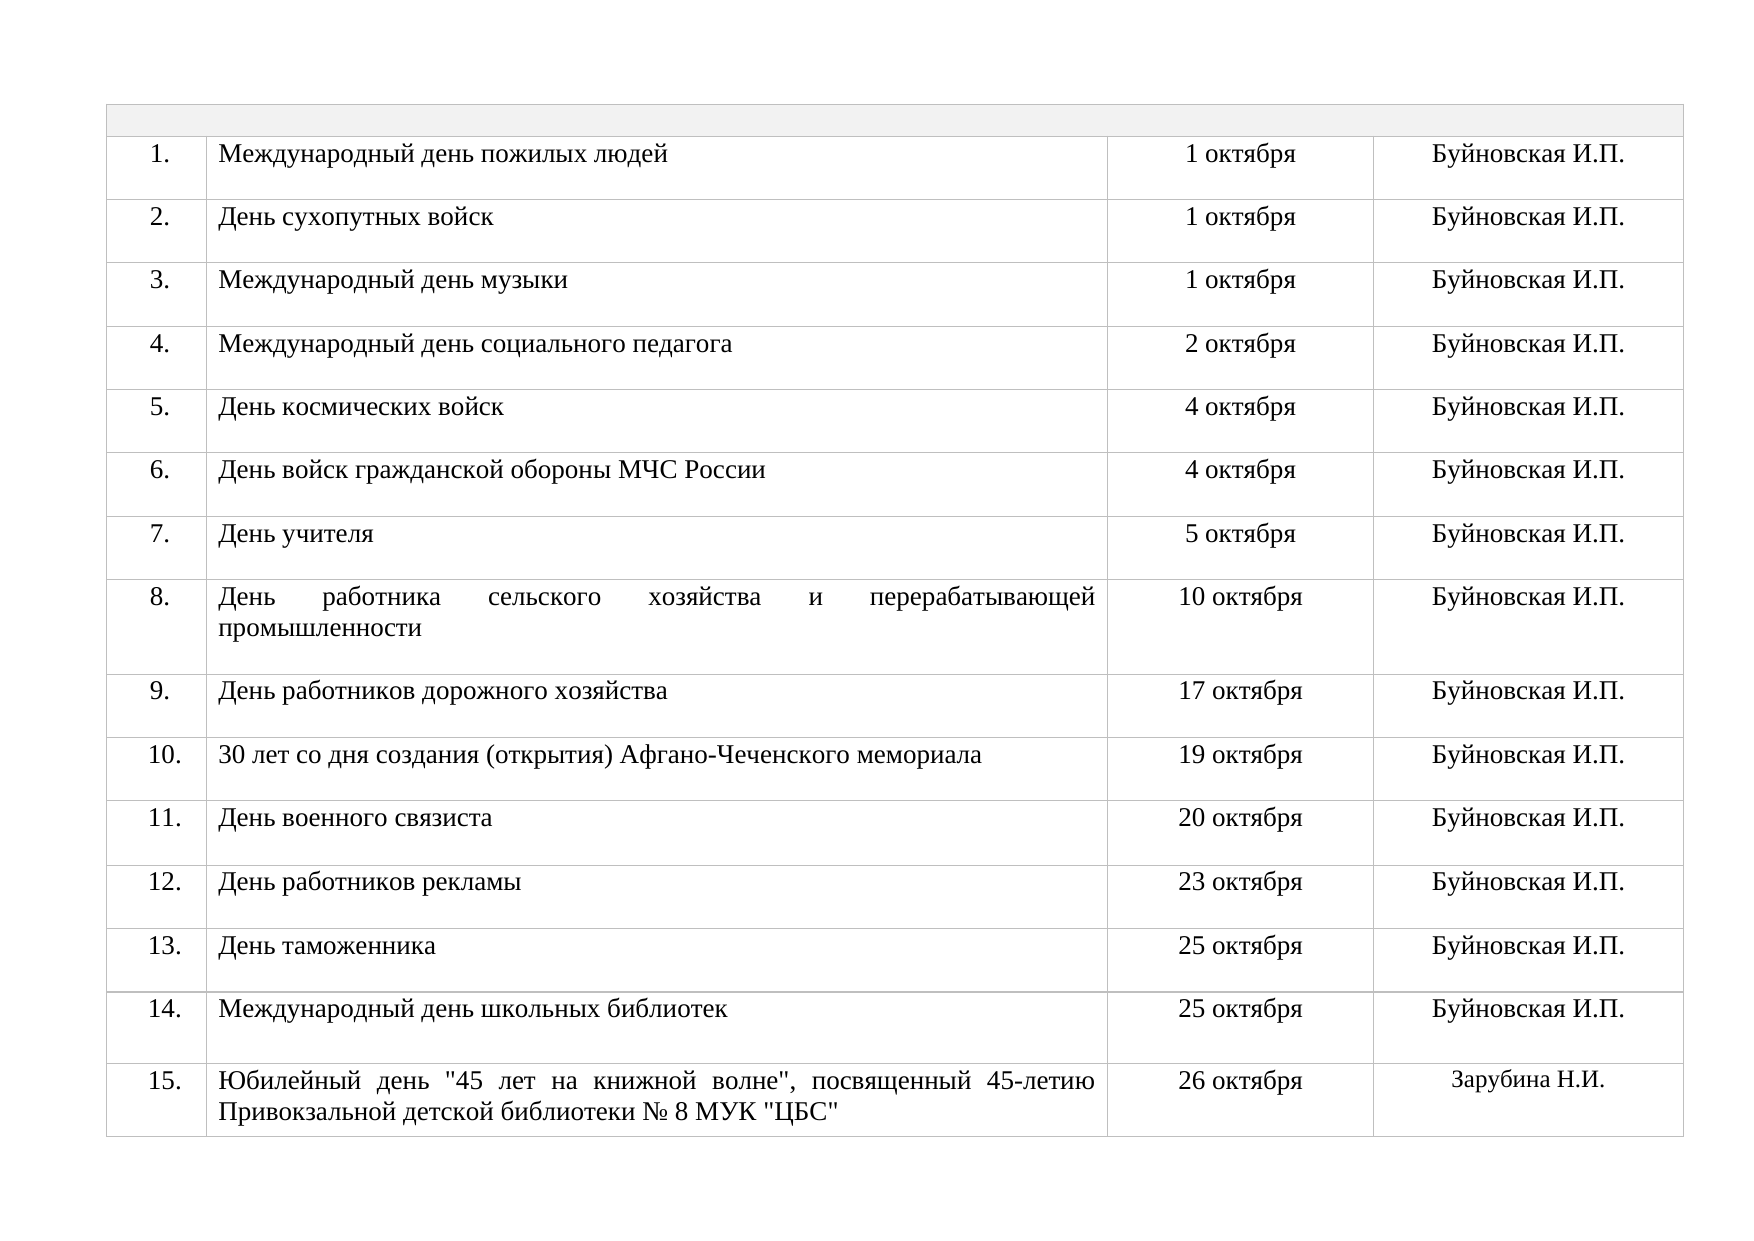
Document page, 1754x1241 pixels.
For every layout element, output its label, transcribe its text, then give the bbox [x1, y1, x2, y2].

table_cell День таможенника [207, 929, 1107, 991]
table_cell День учителя [207, 517, 1107, 579]
table_cell [107, 580, 206, 673]
table_cell День работника сельского хозяйства и перерабатывающей промышленности [207, 580, 1107, 673]
table_cell 10 октября [1108, 580, 1373, 673]
table_cell Буйновская И.П. [1374, 738, 1683, 800]
table_cell 20 октября [1108, 801, 1373, 864]
table_cell 5 октября [1108, 517, 1373, 579]
table_cell Буйновская И.П. [1374, 675, 1683, 737]
table_cell День войск гражданской обороны МЧС России [207, 453, 1107, 516]
table_cell 17 октября [1108, 675, 1373, 737]
table_cell Буйновская И.П. [1374, 801, 1683, 864]
table_cell Буйновская И.П. [1374, 137, 1683, 199]
table_cell 1 октября [1108, 200, 1373, 262]
table_cell [107, 929, 206, 991]
table_cell 1 октября [1108, 263, 1373, 326]
table_cell [107, 1064, 206, 1136]
table_cell День работников дорожного хозяйства [207, 675, 1107, 737]
table_cell Международный день социального педагога [207, 327, 1107, 389]
table_cell Зарубина Н.И. [1374, 1064, 1683, 1136]
table_cell 1 октября [1108, 137, 1373, 199]
table_cell Международный день пожилых людей [207, 137, 1107, 199]
table_cell Буйновская И.П. [1374, 327, 1683, 389]
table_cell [207, 1064, 1107, 1136]
table_cell 19 октября [1108, 738, 1373, 800]
table_cell Буйновская И.П. [1374, 200, 1683, 262]
table_cell 4 октября [1108, 390, 1373, 452]
table_cell 30 лет со дня создания (открытия) Афгано-Чеченского мемориала [207, 738, 1107, 800]
table_cell 25 октября [1108, 993, 1373, 1063]
table_cell Буйновская И.П. [1374, 517, 1683, 579]
table_cell [107, 517, 206, 579]
table_cell [107, 866, 206, 928]
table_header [107, 105, 1683, 136]
table_cell Буйновская И.П. [1374, 580, 1683, 673]
table_cell Международный день школьных библиотек [207, 993, 1107, 1063]
table_cell 4 октября [1108, 453, 1373, 516]
table_cell День работников рекламы [207, 866, 1107, 928]
table_cell 26 октября [1108, 1064, 1373, 1136]
table_cell Буйновская И.П. [1374, 866, 1683, 928]
table_cell 23 октября [1108, 866, 1373, 928]
table_cell Буйновская И.П. [1374, 993, 1683, 1063]
table_cell Буйновская И.П. [1374, 263, 1683, 326]
table_cell [107, 200, 206, 262]
table_cell [107, 675, 206, 737]
table_cell День космических войск [207, 390, 1107, 452]
table_cell [107, 453, 206, 516]
table_cell [107, 738, 206, 800]
table_cell День сухопутных войск [207, 200, 1107, 262]
table_cell [107, 327, 206, 389]
table_cell Буйновская И.П. [1374, 390, 1683, 452]
table_cell Буйновская И.П. [1374, 453, 1683, 516]
table_cell [107, 137, 206, 199]
table_cell 2 октября [1108, 327, 1373, 389]
table_cell Международный день музыки [207, 263, 1107, 326]
table_cell День военного связиста [207, 801, 1107, 864]
table_cell [107, 390, 206, 452]
table_cell [107, 993, 206, 1063]
table_cell [107, 801, 206, 864]
table_cell Буйновская И.П. [1374, 929, 1683, 991]
table_cell [107, 263, 206, 326]
table_cell 25 октября [1108, 929, 1373, 991]
